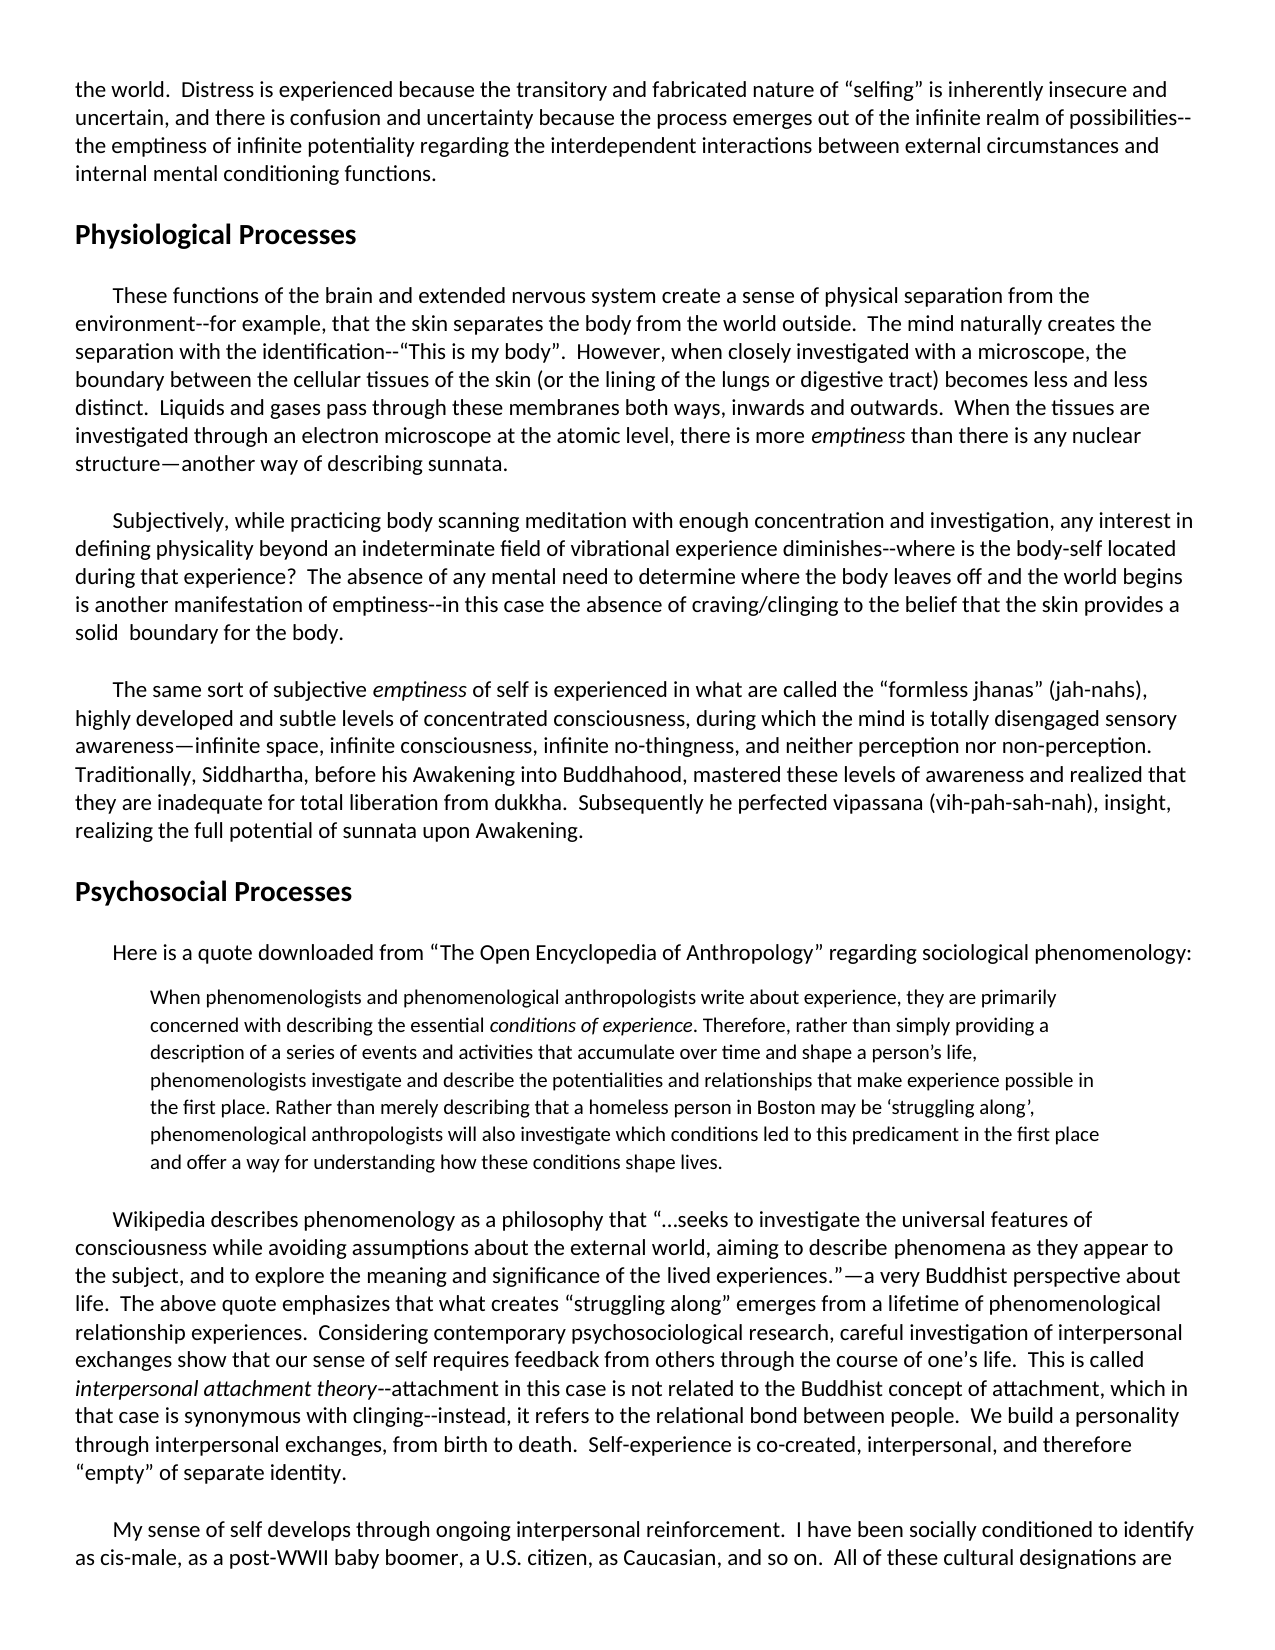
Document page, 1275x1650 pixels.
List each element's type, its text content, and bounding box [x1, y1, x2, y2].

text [75, 1515, 1200, 1571]
text When phenomenologists and phenomenological anthropologists write about experience, they are primarily concerned with describing the essential conditions of experience. Therefore, rather than simply providing a description of a series of events and activities that accumulate over time and shape a person’s life, phenomenologists investigate and describe the potentialities and relationships that make experience possible in the first place. Rather than merely describing that a homeless person in Boston may be ‘struggling along’, phenomenological anthropologists will also investigate which conditions led to this predicament in the first place and offer a way for understanding how these conditions shape lives. [150, 984, 1125, 1174]
text Wikipedia describes phenomenology as a philosophy that “…seeks to investigate the universal features of consciousness while avoiding assumptions about the external world, aiming to describe phenomena as they appear to the subject, and to explore the meaning and significance of the lived experiences.”—a very Buddhist perspective about life. The above quote emphasizes that what creates “struggling along” emerges from a lifetime of phenomenological relationship experiences. Considering contemporary psychosociological research, careful investigation of interpersonal exchanges show that our sense of self requires feedback from others through the course of one’s life. This is called interpersonal attachment theory--attachment in this case is not related to the Buddhist concept of attachment, which in that case is synonymous with clinging--instead, it refers to the relational bond between people. We build a personality through interpersonal exchanges, from birth to death. Self-experience is co-created, interpersonal, and therefore “empty” of separate identity. [75, 1206, 1200, 1486]
text The same sort of subjective emptiness of self is experienced in what are called the “formless jhanas” (jah-nahs), highly developed and subtle levels of concentrated consciousness, during which the mind is totally disengaged sensory awareness—infinite space, infinite consciousness, infinite no-thingness, and neither perception nor non-perception. Traditionally, Siddhartha, before his Awakening into Buddhahood, mastered these levels of awareness and realized that they are inadequate for total liberation from dukkha. Subsequently he perfected vipassana (vih-pah-sah-nah), insight, realizing the full potential of sunnata upon Awakening. [75, 676, 1200, 844]
text Physiological Processes [75, 216, 1200, 252]
text These functions of the brain and extended nervous system create a sense of physical separation from the environment--for example, that the skin separates the body from the world outside. The mind naturally creates the separation with the identification--“This is my body”. However, when closely investigated with a microscope, the boundary between the cellular tissues of the skin (or the lining of the lungs or digestive tract) becomes less and less distinct. Liquids and gases pass through these membranes both ways, inwards and outwards. When the tissues are investigated through an electron microscope at the atomic level, there is more emptiness than there is any nuclear structure—another way of describing sunnata. [75, 281, 1200, 477]
text Psychosocial Processes [75, 873, 1200, 908]
text Here is a quote downloaded from “The Open Encyclopedia of Anthropology” regarding sociological phenomenology: [75, 938, 1200, 966]
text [75, 75, 1200, 187]
text Subjectively, while practicing body scanning meditation with enough concentration and investigation, any interest in defining physicality beyond an indeterminate field of vibrational experience diminishes--where is the body-self located during that experience? The absence of any mental need to determine where the body leaves off and the world begins is another manifestation of emptiness--in this case the absence of craving/clinging to the belief that the skin provides a solid boundary for the body. [75, 506, 1200, 646]
